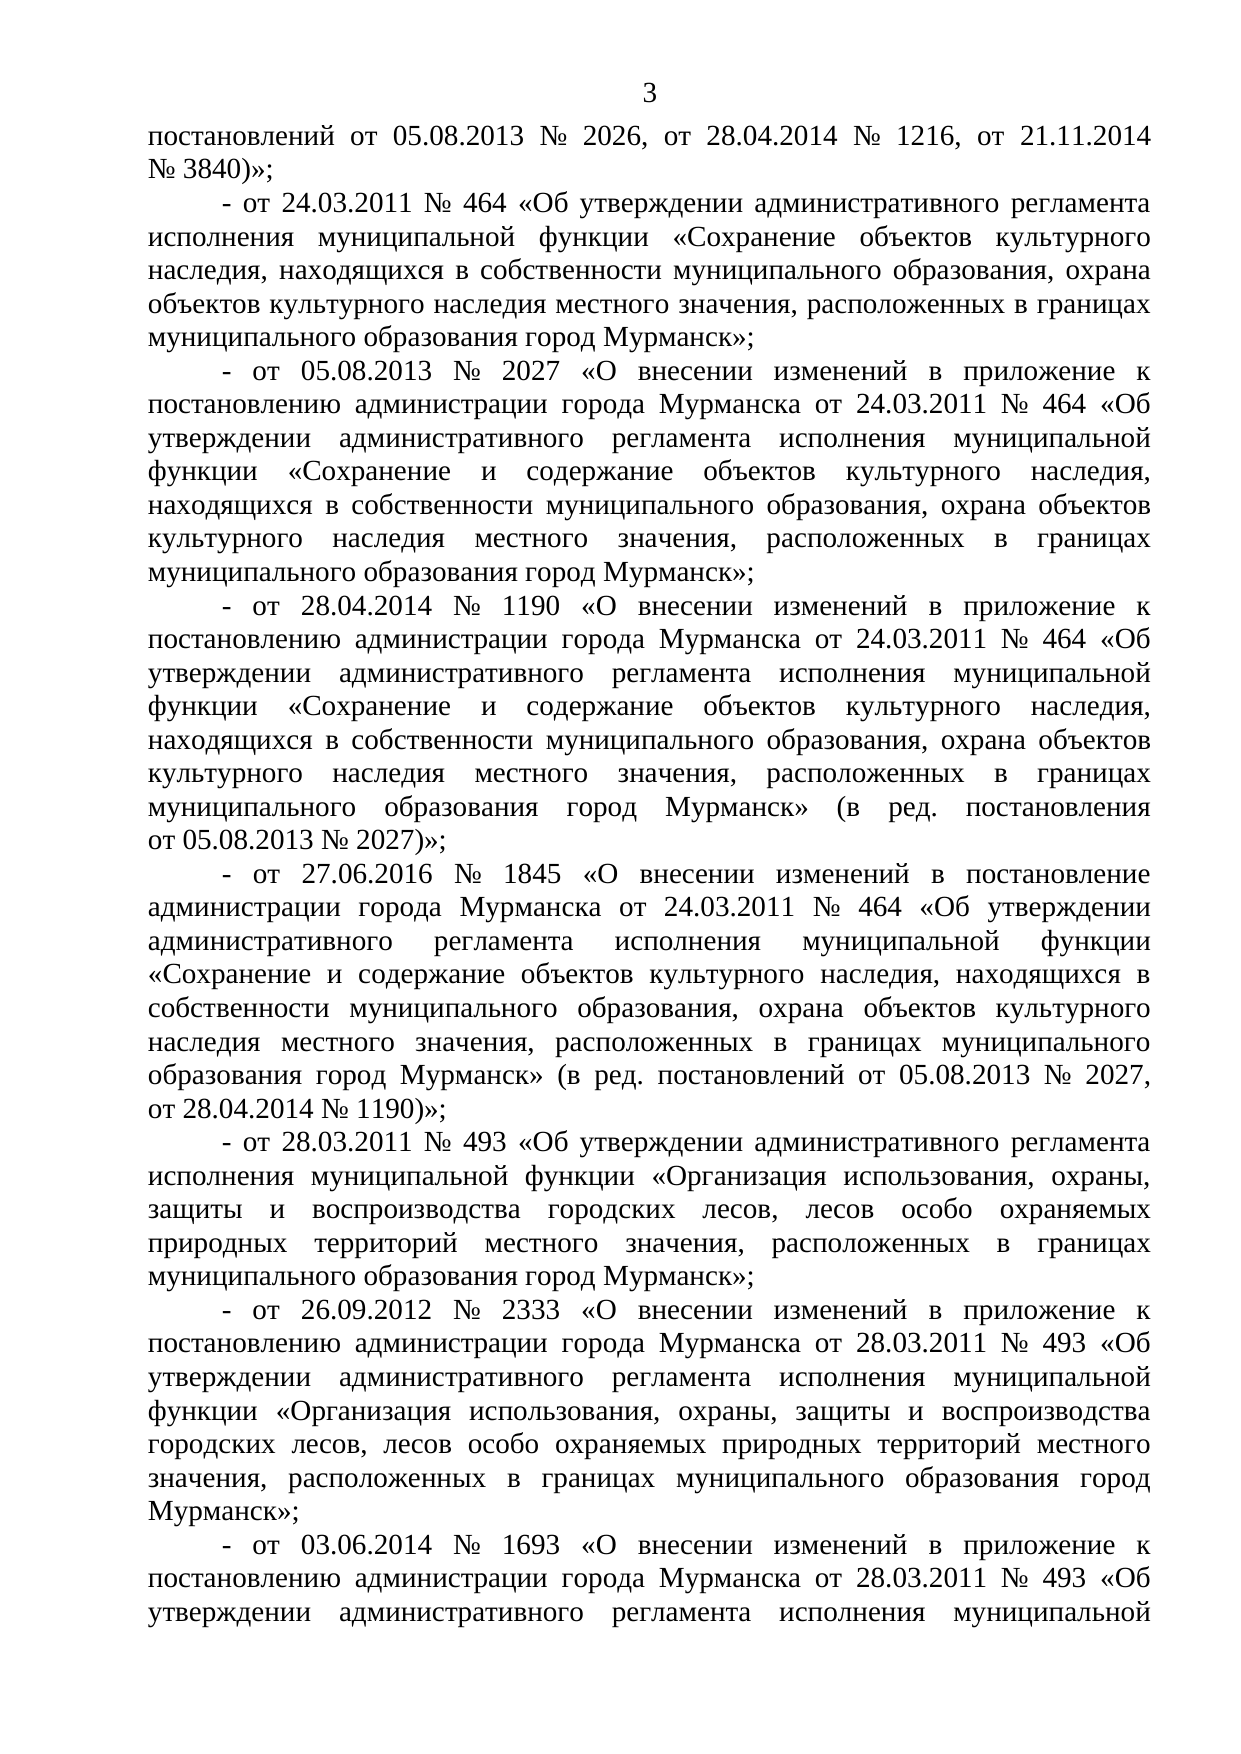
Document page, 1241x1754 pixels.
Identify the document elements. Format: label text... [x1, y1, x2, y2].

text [148, 118, 1152, 185]
text - от 27.06.2016 № 1845 «О внесении изменений в постановление администрации города Мурманска от 24.03.2011 № 464 «Об утверждении административного регламента исполнения муниципальной функции «Сохранение и содержание объектов культурного наследия, находящихся в собственности муниципального образования, охрана объектов культурного наследия местного значения, расположенных в границах муниципального образования город Мурманск» (в ред. постановлений от 05.08.2013 № 2027, от 28.04.2014 № 1190)»; [148, 856, 1152, 1124]
text - от 28.03.2011 № 493 «Об утверждении административного регламента исполнения муниципальной функции «Организация использования, охраны, защиты и воспроизводства городских лесов, лесов особо охраняемых природных территорий местного значения, расположенных в границах муниципального образования город Мурманск»; [148, 1124, 1152, 1292]
text - от 26.09.2012 № 2333 «О внесении изменений в приложение к постановлению администрации города Мурманска от 28.03.2011 № 493 «Об утверждении административного регламента исполнения муниципальной функции «Организация использования, охраны, защиты и воспроизводства городских лесов, лесов особо охраняемых природных территорий местного значения, расположенных в границах муниципального образования город Мурманск»; [148, 1292, 1152, 1527]
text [148, 1527, 1152, 1627]
text - от 24.03.2011 № 464 «Об утверждении административного регламента исполнения муниципальной функции «Сохранение объектов культурного наследия, находящихся в собственности муниципального образования, охрана объектов культурного наследия местного значения, расположенных в границах муниципального образования город Мурманск»; [148, 185, 1152, 353]
text - от 05.08.2013 № 2027 «О внесении изменений в приложение к постановлению администрации города Мурманска от 24.03.2011 № 464 «Об утверждении административного регламента исполнения муниципальной функции «Сохранение и содержание объектов культурного наследия, находящихся в собственности муниципального образования, охрана объектов культурного наследия местного значения, расположенных в границах муниципального образования город Мурманск»; [148, 353, 1152, 588]
text - от 28.04.2014 № 1190 «О внесении изменений в приложение к постановлению администрации города Мурманска от 24.03.2011 № 464 «Об утверждении административного регламента исполнения муниципальной функции «Сохранение и содержание объектов культурного наследия, находящихся в собственности муниципального образования, охрана объектов культурного наследия местного значения, расположенных в границах муниципального образования город Мурманск» (в ред. постановления от 05.08.2013 № 2027)»; [148, 588, 1152, 856]
